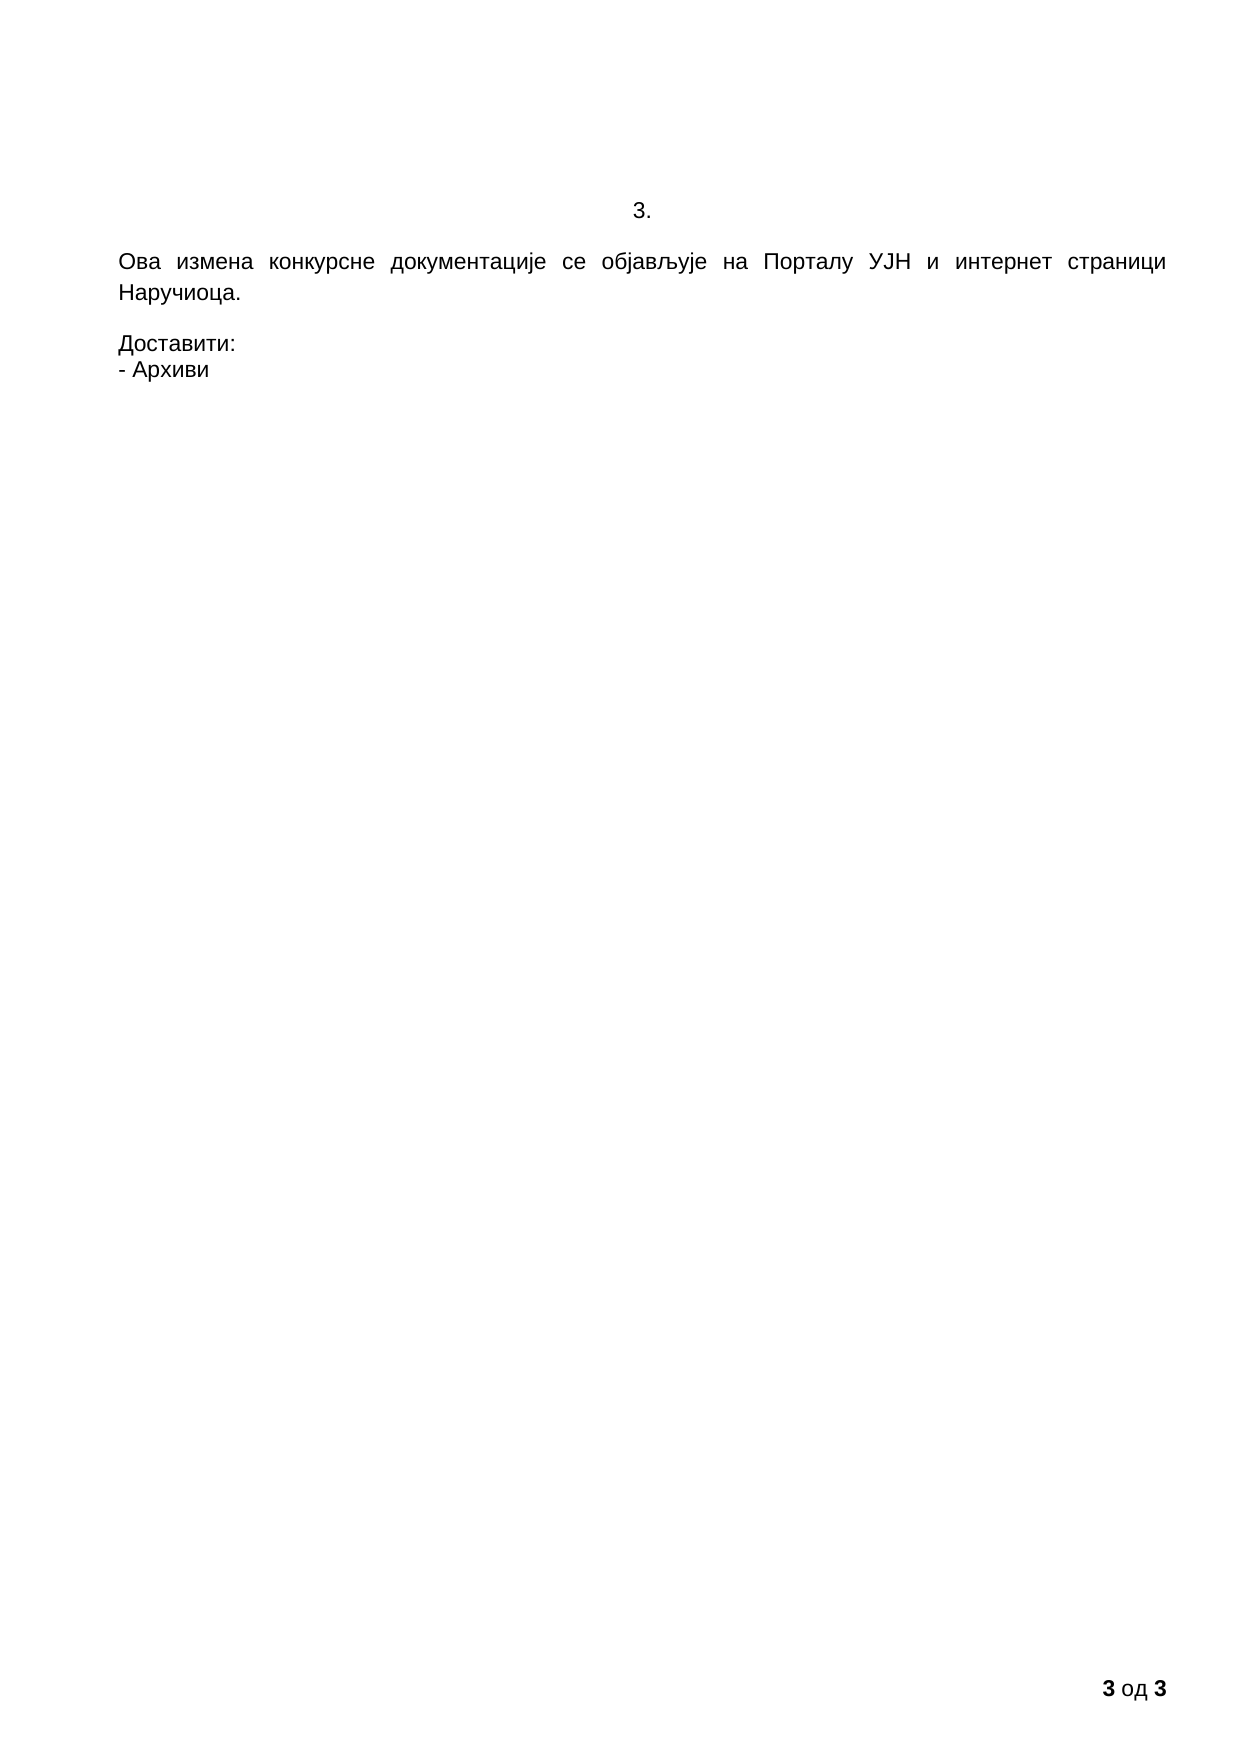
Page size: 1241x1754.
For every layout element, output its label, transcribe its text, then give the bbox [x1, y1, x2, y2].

text Доставити: [118, 329, 1166, 356]
text 3. [118, 197, 1166, 224]
text - Архиви [118, 356, 1166, 382]
text Ова измена конкурсне документације се објављује на Порталу УЈН и интернет страници Наручиоца. [118, 248, 1166, 305]
